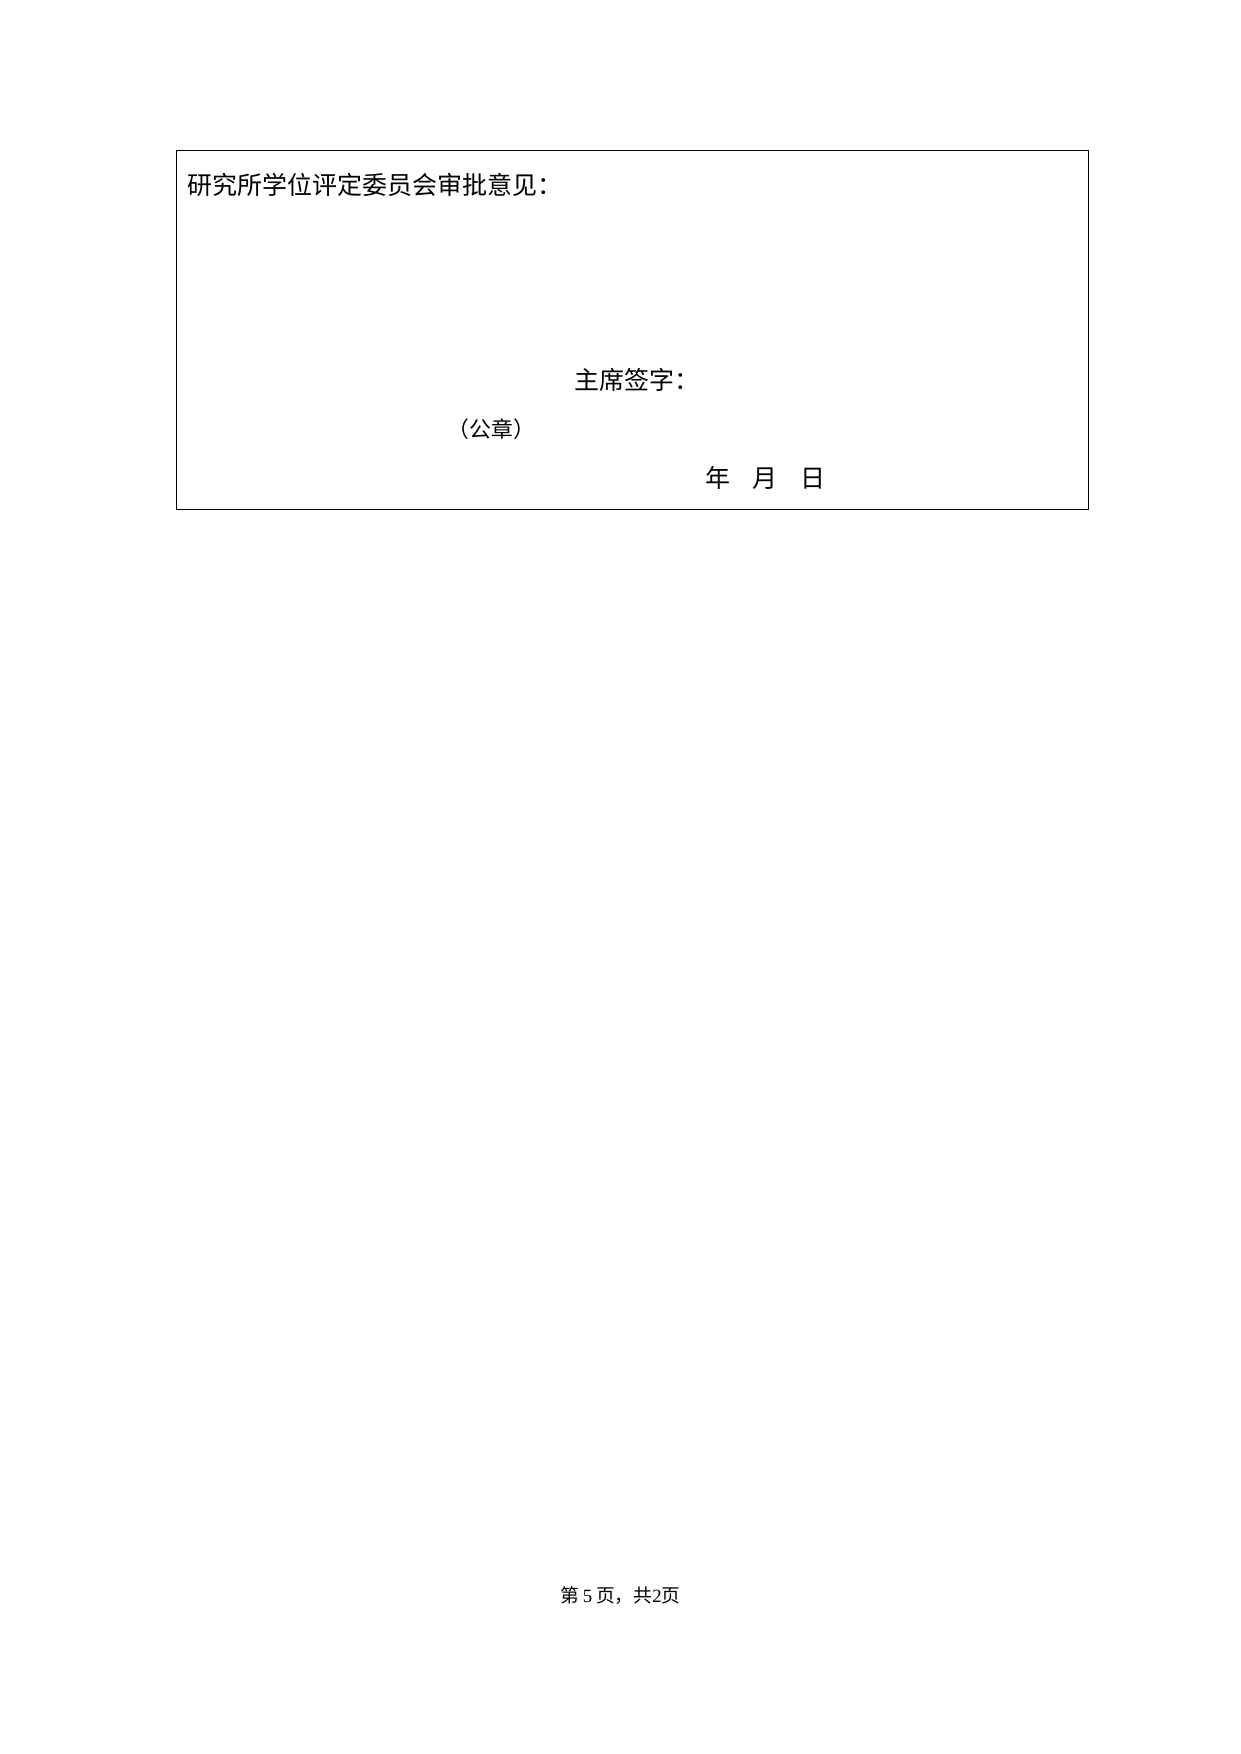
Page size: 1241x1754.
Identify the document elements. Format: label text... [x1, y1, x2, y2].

table_cell 研究所学位评定委员会审批意见： 主席签字： （公章） 年 月 日 [177, 151, 1088, 509]
